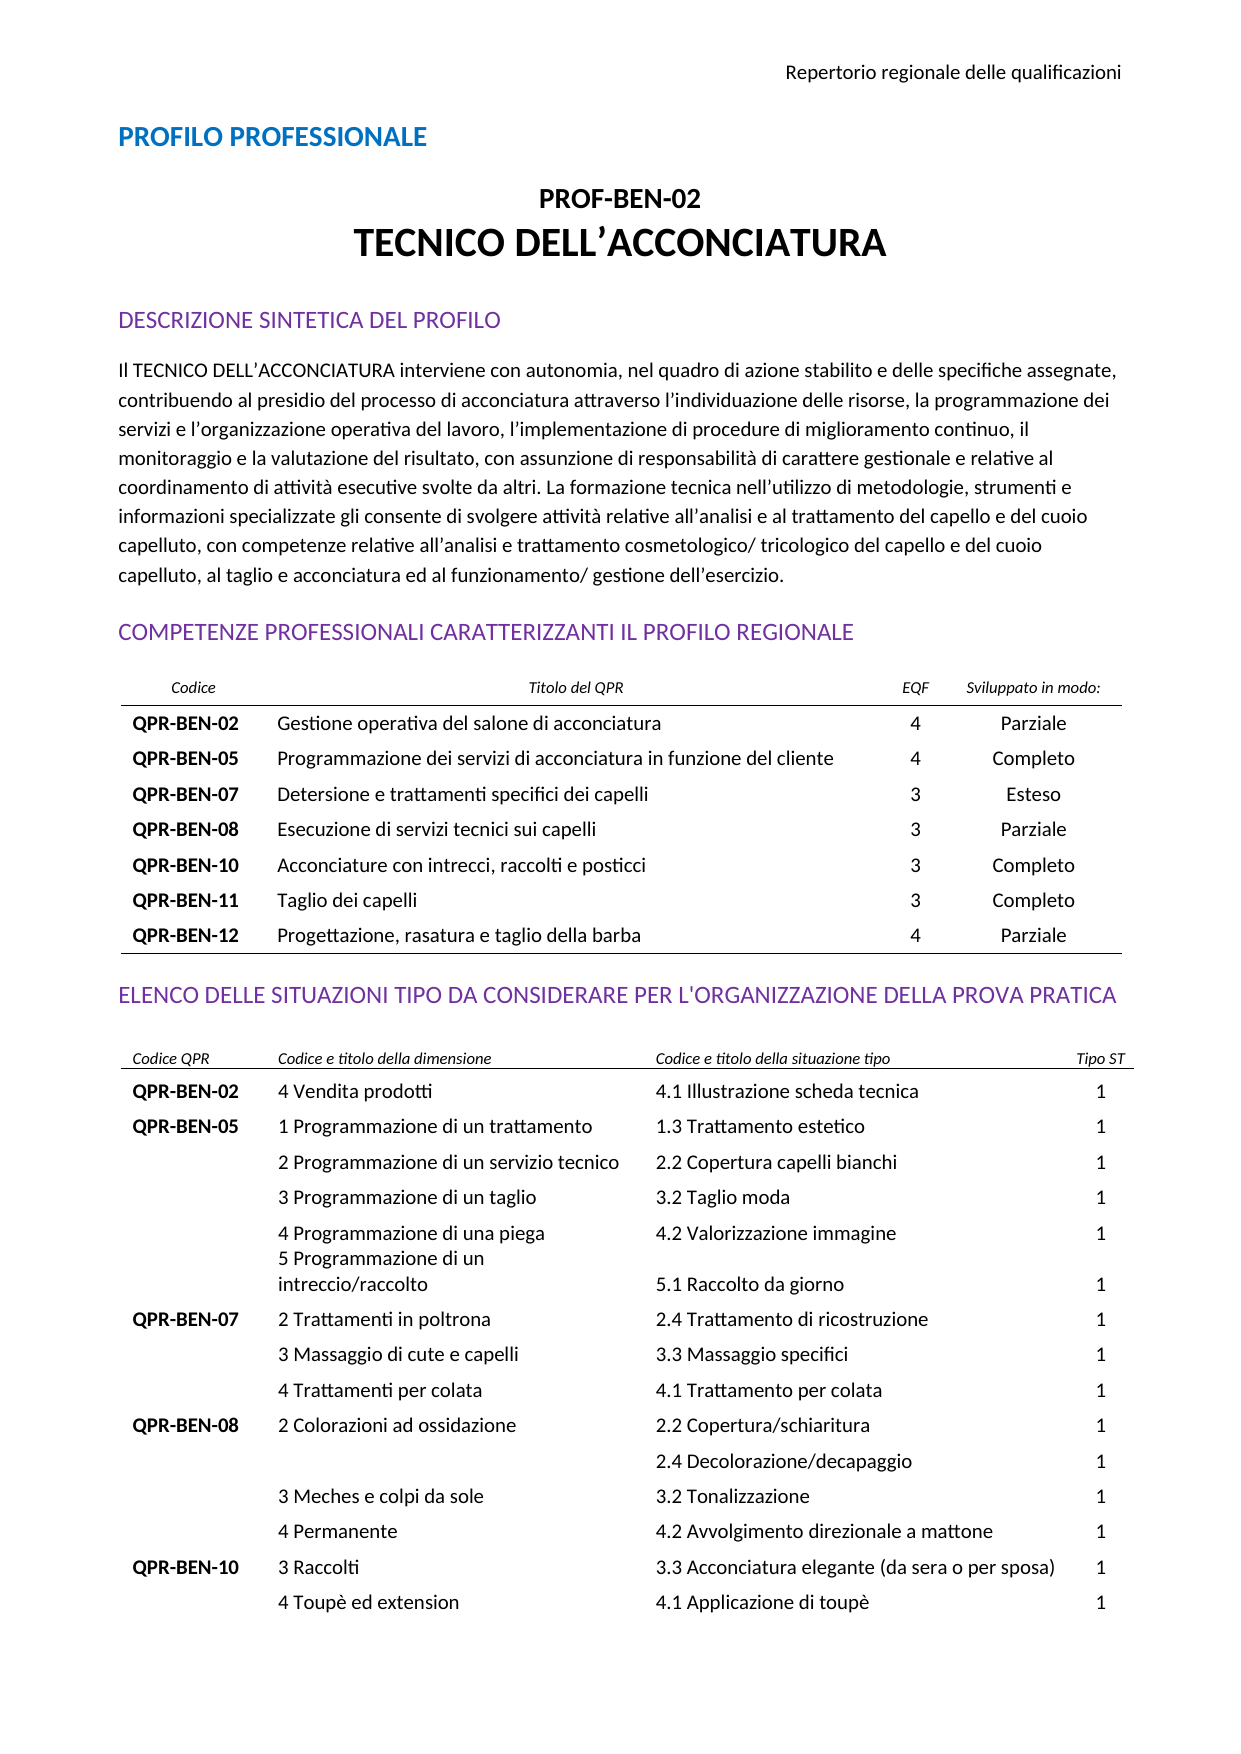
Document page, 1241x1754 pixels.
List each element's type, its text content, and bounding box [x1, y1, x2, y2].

text Competenze professionali caratterizzanti il profilo regionale [118, 616, 1122, 646]
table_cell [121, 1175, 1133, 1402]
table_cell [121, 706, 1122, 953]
text Tecnico dell’acconciatura [118, 216, 1122, 266]
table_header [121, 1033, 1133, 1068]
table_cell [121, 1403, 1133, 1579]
text Il TECNICO DELL’ACCONCIATURA interviene con autonomia, nel quadro di azione stabilito e delle specifiche assegnate, contribuendo al presidio del processo di acconciatura attraverso l’individuazione delle risorse, la programmazione dei servizi e l’organizzazione operativa del lavoro, l’implementazione di procedure di miglioramento continuo, il monitoraggio e la valutazione del risultato, con assunzione di responsabilità di carattere gestionale e relative al coordinamento di attività esecutive svolte da altri. La formazione tecnica nell’utilizzo di metodologie, strumenti e informazioni specializzate gli consente di svolgere attività relative all’analisi e al trattamento del capello e del cuoio capelluto, con competenze relative all’analisi e trattamento cosmetologico/ tricologico del capello e del cuoio capelluto, al taglio e acconciatura ed al funzionamento/ gestione dell’esercizio. [118, 358, 1122, 587]
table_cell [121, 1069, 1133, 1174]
text Profilo professionale [118, 118, 1122, 154]
text Descrizione sintetica del profilo [118, 304, 1122, 334]
text PROF-BEN-02 [118, 180, 1122, 216]
text elenco delle situazioni tipo da considerare per l'organizzazione della prova pratica [118, 979, 1122, 1009]
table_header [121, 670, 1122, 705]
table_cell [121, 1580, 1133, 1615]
